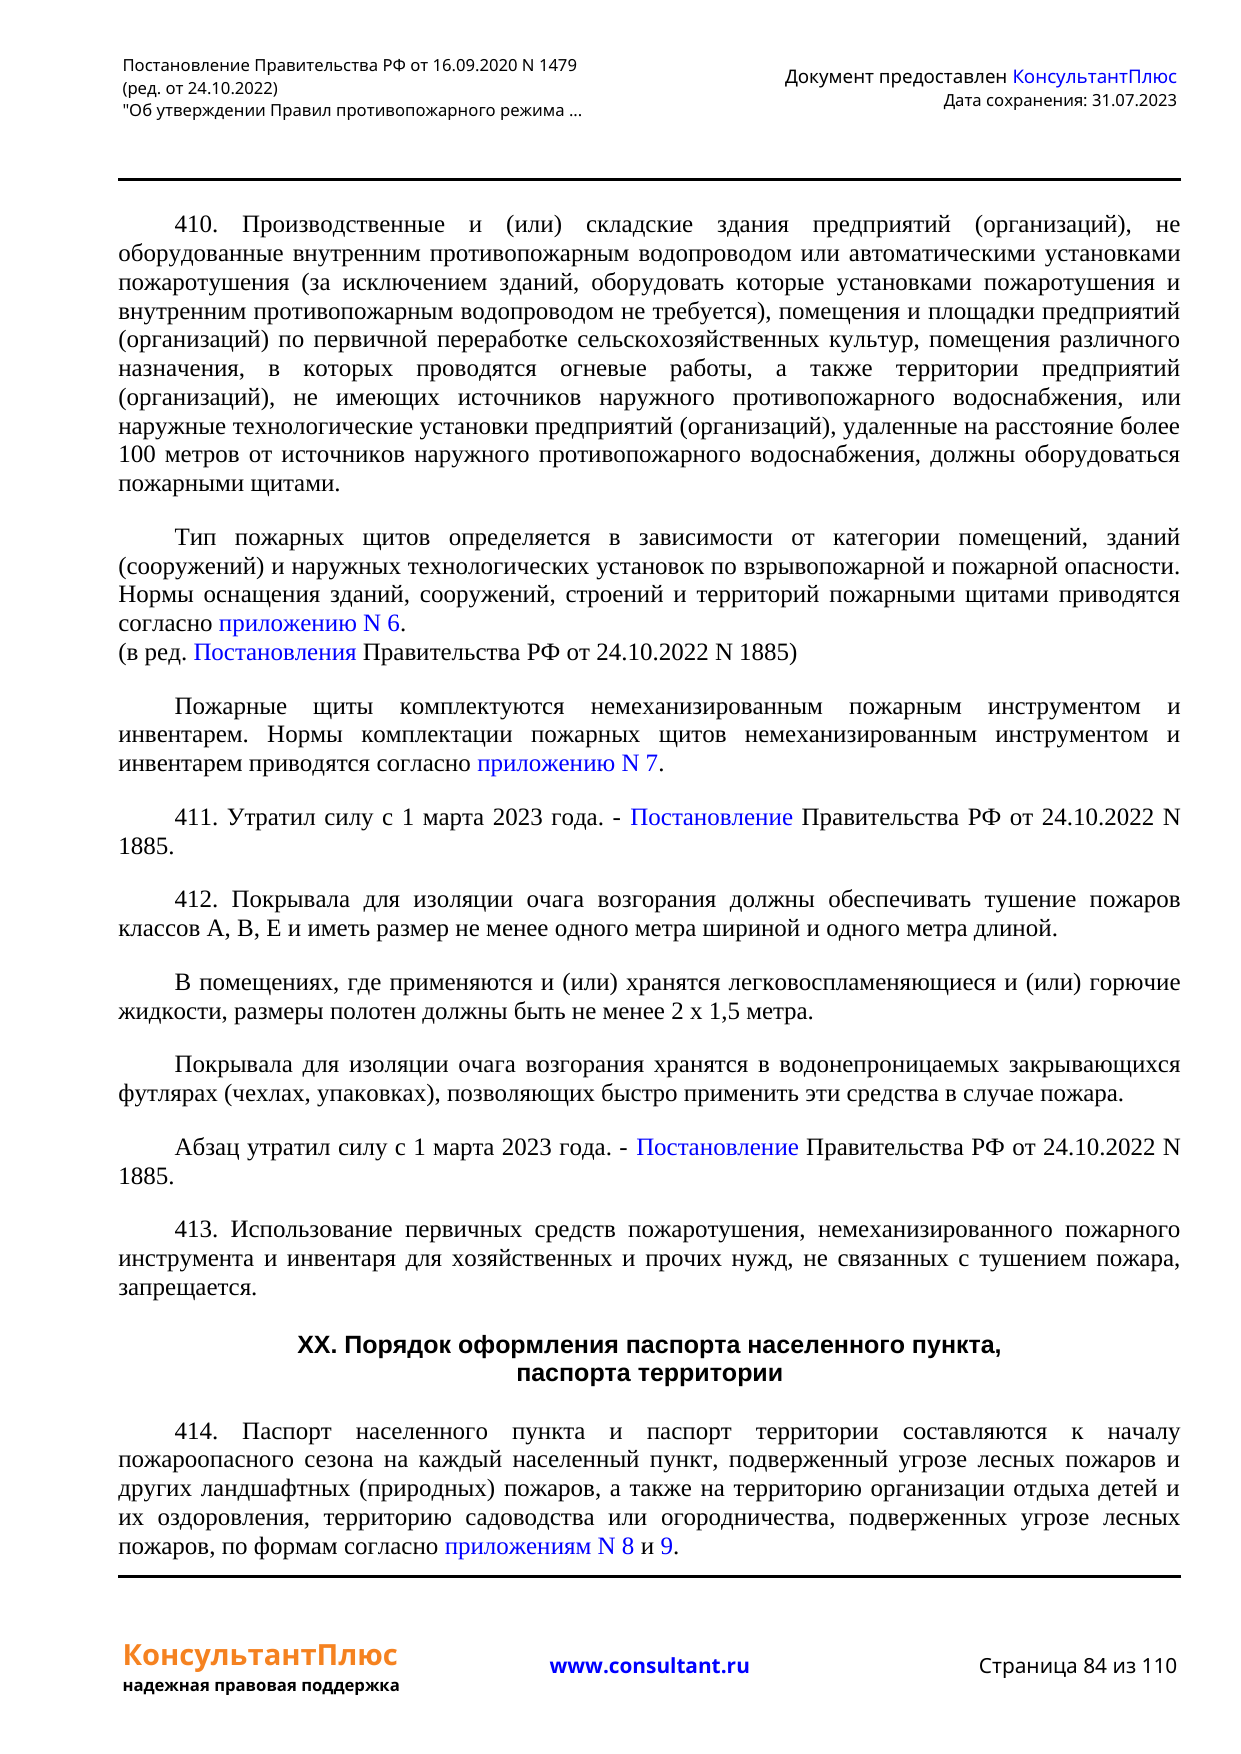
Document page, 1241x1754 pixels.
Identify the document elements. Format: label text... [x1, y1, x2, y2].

text В помещениях, где применяются и (или) хранятся легковоспламеняющиеся и (или) горючие жидкости, размеры полотен должны быть не менее 2 x 1,5 метра. [118, 967, 1181, 1024]
text 412. Покрывала для изоляции очага возгорания должны обеспечивать тушение пожаров классов A, B, E и иметь размер не менее одного метра шириной и одного метра длиной. [118, 884, 1181, 942]
text 414. Паспорт населенного пункта и паспорт территории составляются к началу пожароопасного сезона на каждый населенный пункт, подверженный угрозе лесных пожаров и других ландшафтных (природных) пожаров, а также на территорию организации отдыха детей и их оздоровления, территорию садоводства или огородничества, подверженных угрозе лесных пожаров, по формам согласно приложениям N 8 и 9. [118, 1416, 1181, 1559]
text Тип пожарных щитов определяется в зависимости от категории помещений, зданий (сооружений) и наружных технологических установок по взрывопожарной и пожарной опасности. Нормы оснащения зданий, сооружений, строений и территорий пожарными щитами приводятся согласно приложению N 6. [118, 522, 1181, 637]
text Пожарные щиты комплектуются немеханизированным пожарным инструментом и инвентарем. Нормы комплектации пожарных щитов немеханизированным инструментом и инвентарем приводятся согласно приложению N 7. [118, 691, 1181, 777]
text 413. Использование первичных средств пожаротушения, немеханизированного пожарного инструмента и инвентаря для хозяйственных и прочих нужд, не связанных с тушением пожара, запрещается. [118, 1214, 1181, 1301]
text Покрывала для изоляции очага возгорания хранятся в водонепроницаемых закрывающихся футлярах (чехлах, упаковках), позволяющих быстро применить эти средства в случае пожара. [118, 1049, 1181, 1107]
title XX. Порядок оформления паспорта населенного пункта, [118, 1329, 1181, 1358]
text 410. Производственные и (или) складские здания предприятий (организаций), не оборудованные внутренним противопожарным водопроводом или автоматическими установками пожаротушения (за исключением зданий, оборудовать которые установками пожаротушения и внутренним противопожарным водопроводом не требуется), помещения и площадки предприятий (организаций) по первичной переработке сельскохозяйственных культур, помещения различного назначения, в которых проводятся огневые работы, а также территории предприятий (организаций), не имеющих источников наружного противопожарного водоснабжения, или наружные технологические установки предприятий (организаций), удаленные на расстояние более 100 метров от источников наружного противопожарного водоснабжения, должны оборудоваться пожарными щитами. [118, 209, 1181, 497]
text Абзац утратил силу с 1 марта 2023 года. - Постановление Правительства РФ от 24.10.2022 N 1885. [118, 1132, 1181, 1189]
text (в ред. Постановления Правительства РФ от 24.10.2022 N 1885) [118, 637, 1181, 666]
title паспорта территории [118, 1358, 1181, 1387]
text 411. Утратил силу с 1 марта 2023 года. - Постановление Правительства РФ от 24.10.2022 N 1885. [118, 802, 1181, 859]
